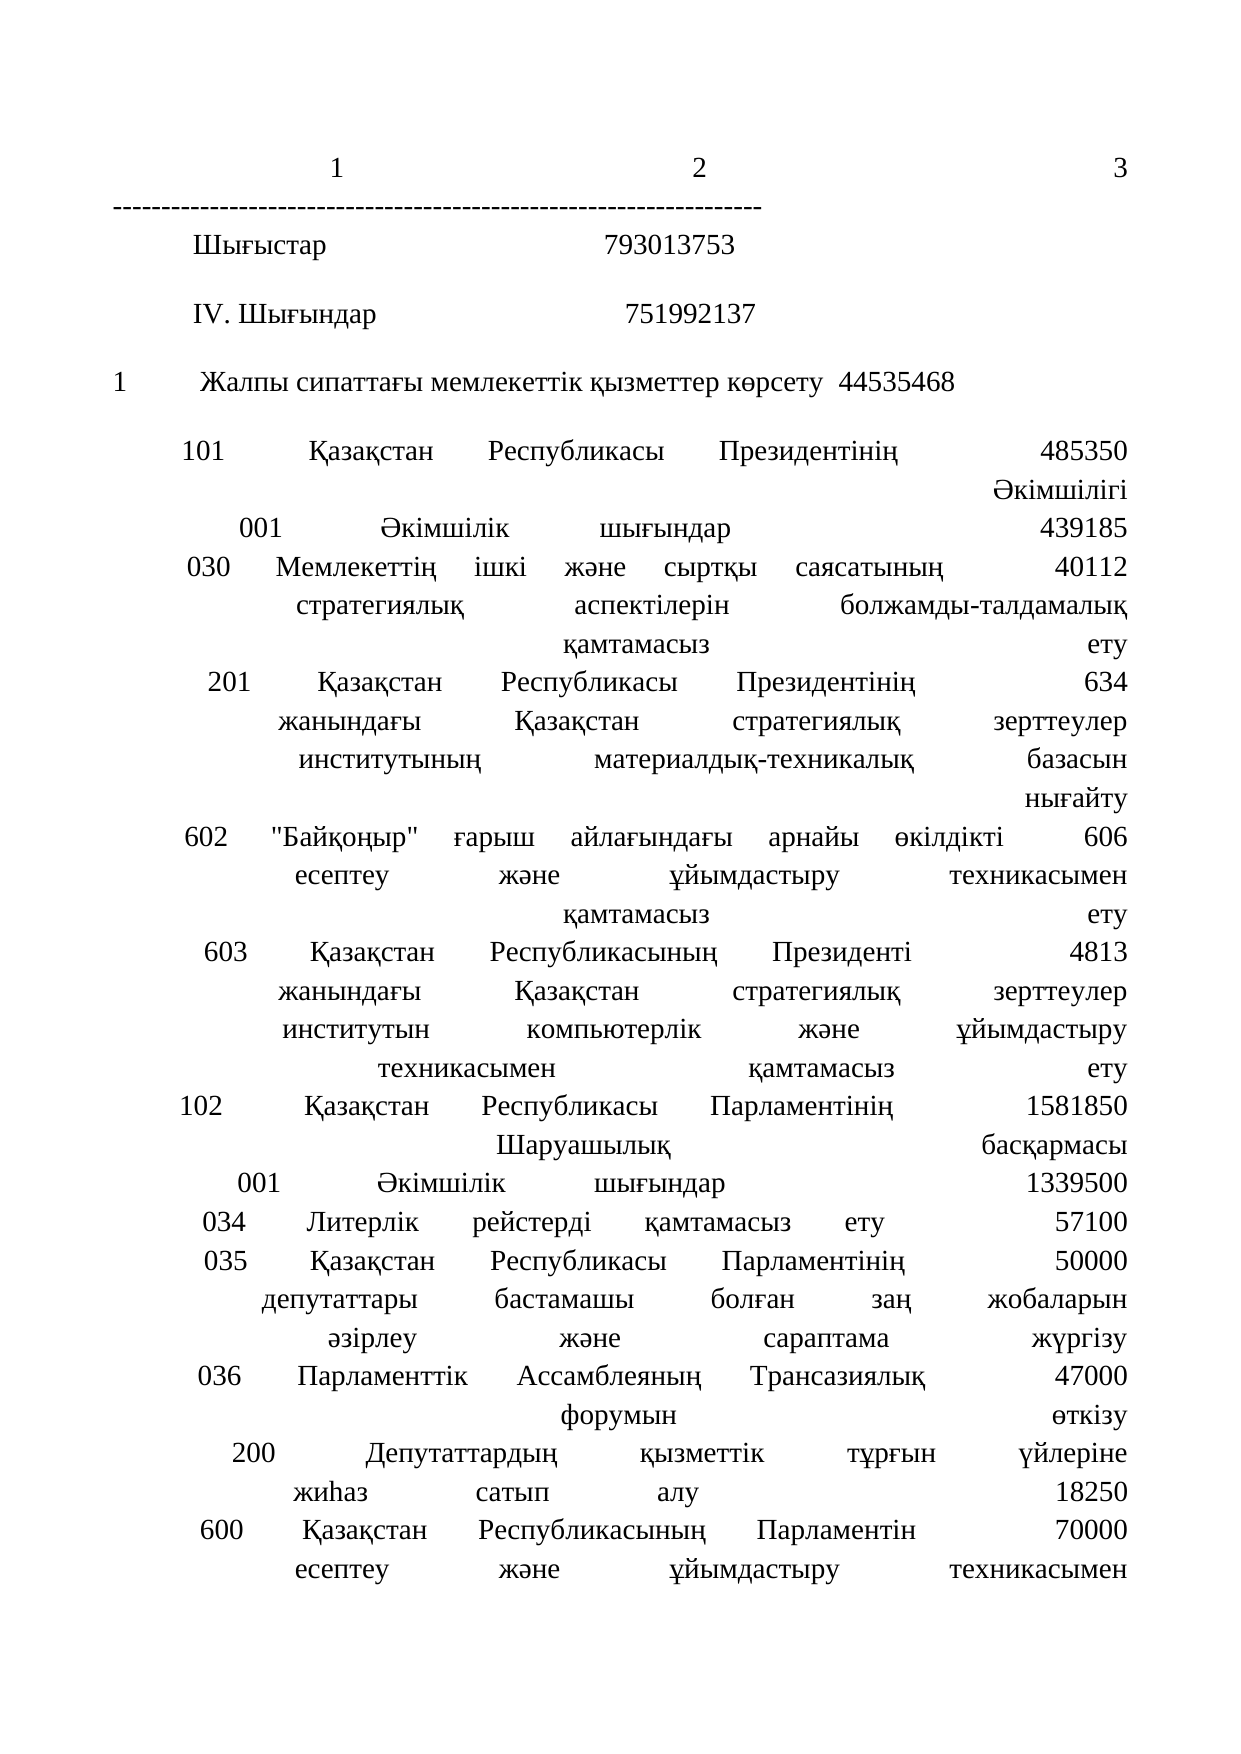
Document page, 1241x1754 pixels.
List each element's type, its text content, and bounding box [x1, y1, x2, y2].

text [112, 150, 1128, 261]
text IV. Шығындар 751992137 [112, 296, 1128, 329]
text 1 Жалпы сипаттағы мемлекеттiк қызметтер көрсету 44535468 [112, 364, 1128, 398]
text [112, 433, 1128, 1584]
